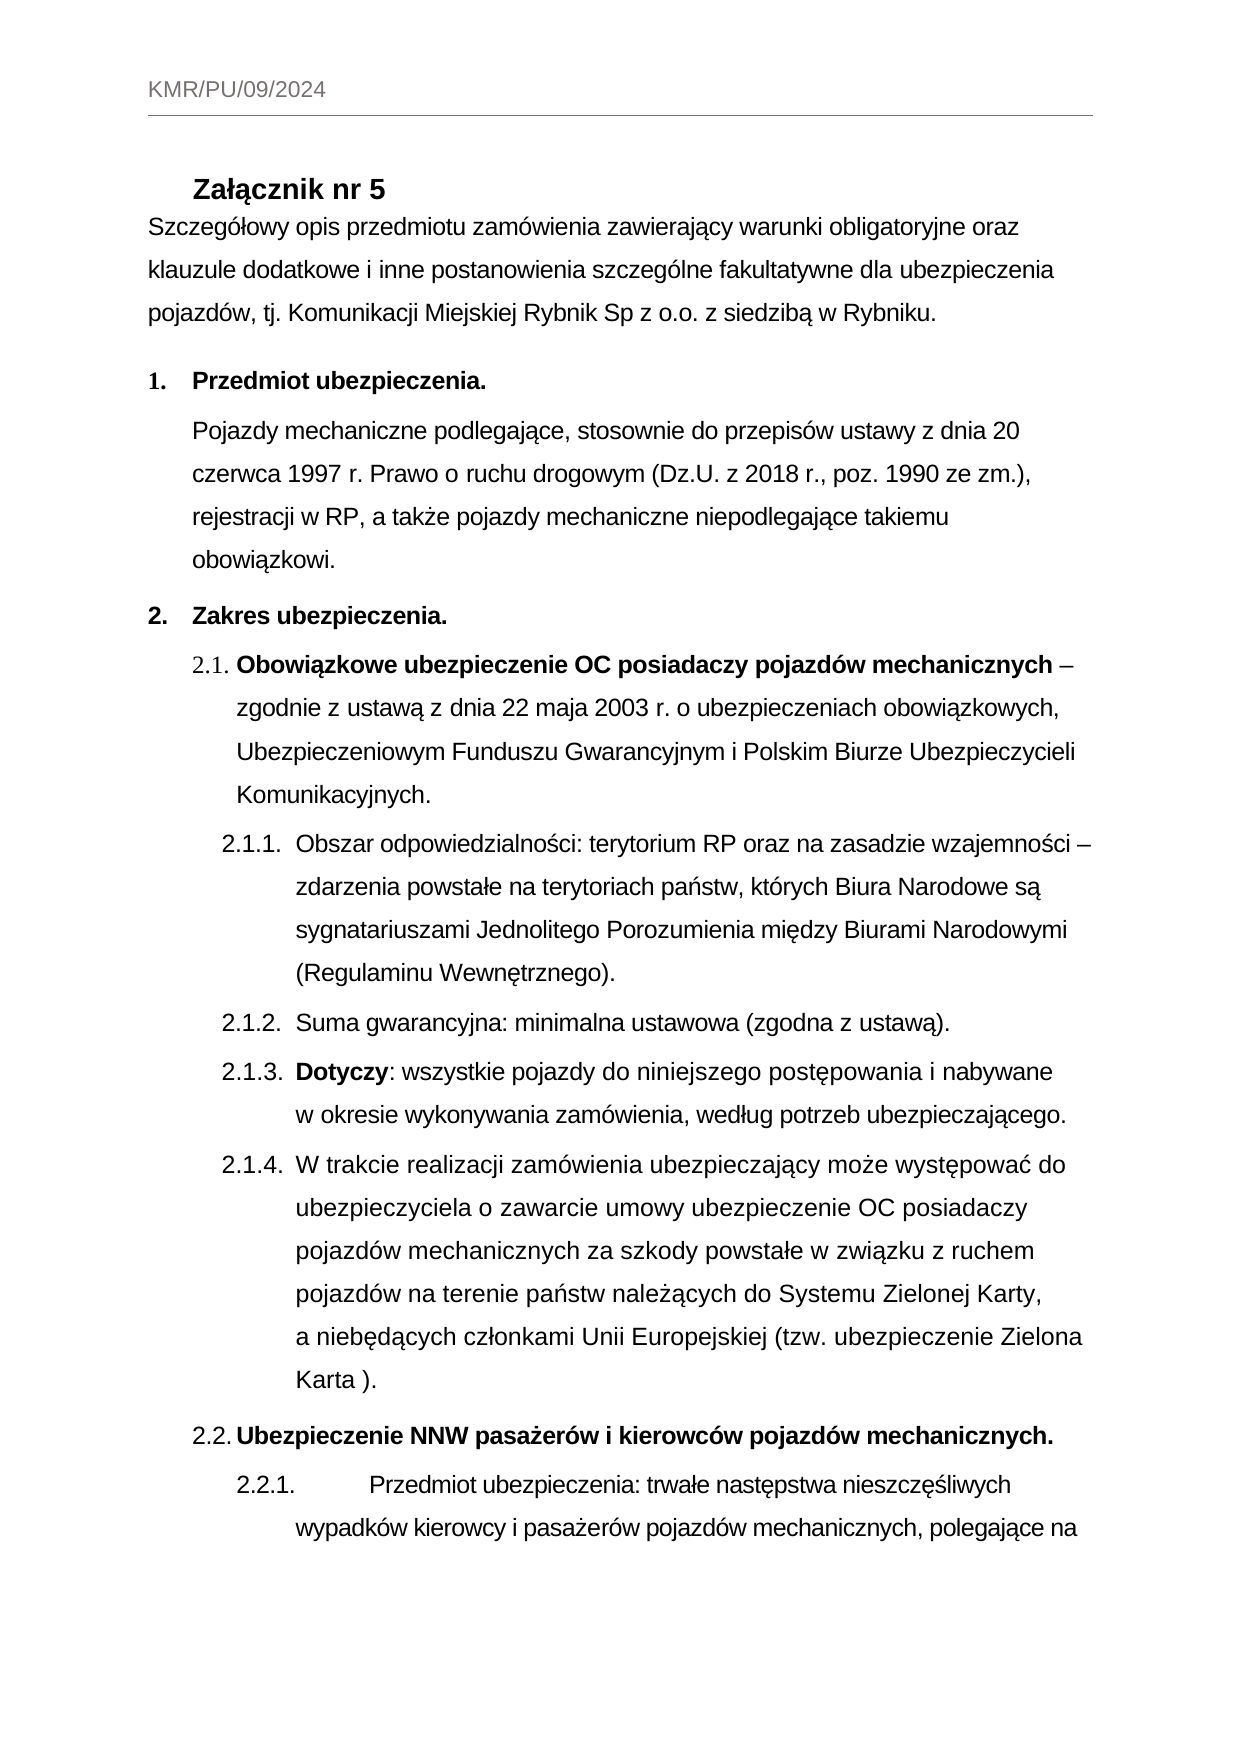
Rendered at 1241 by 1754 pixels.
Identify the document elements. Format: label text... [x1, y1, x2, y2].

list Suma gwarancyjna: minimalna ustawowa (zgodna z ustawą). [221, 1008, 1093, 1037]
list Zakres ubezpieczenia. [148, 601, 1093, 629]
list W trakcie realizacji zamówienia ubezpieczający może występować do ubezpieczyciela o zawarcie umowy ubezpieczenie OC posiadaczy pojazdów mechanicznych za szkody powstałe w związku z ruchem pojazdów na terenie państw należących do Systemu Zielonej Karty, a niebędących członkami Unii Europejskiej (tzw. ubezpieczenie Zielona Karta ). [221, 1150, 1093, 1394]
list Przedmiot ubezpieczenia. [148, 366, 1093, 395]
list Obowiązkowe ubezpieczenie OC posiadaczy pojazdów mechanicznych – zgodnie z ustawą z dnia 22 maja 2003 r. o ubezpieczeniach obowiązkowych, Ubezpieczeniowym Funduszu Gwarancyjnym i Polskim Biurze Ubezpieczycieli Komunikacyjnych. [192, 650, 1093, 808]
list Dotyczy: wszystkie pojazdy do niniejszego postępowania i nabywane w okresie wykonywania zamówienia, według potrzeb ubezpieczającego. [221, 1057, 1093, 1129]
list Obszar odpowiedzialności: terytorium RP oraz na zasadzie wzajemności – zdarzenia powstałe na terytoriach państw, których Biura Narodowe są sygnatariuszami Jednolitego Porozumienia między Biurami Narodowymi (Regulaminu Wewnętrznego). [221, 829, 1093, 987]
list Pojazdy mechaniczne podlegające, stosownie do przepisów ustawy z dnia 20 czerwca 1997 r. Prawo o ruchu drogowym (Dz.U. z 2018 r., poz. 1990 ze zm.), rejestracji w RP, a także pojazdy mechaniczne niepodlegające takiemu obowiązkowi. [192, 416, 1093, 574]
list Ubezpieczenie NNW pasażerów i kierowców pojazdów mechanicznych. [192, 1421, 1093, 1450]
list Przedmiot ubezpieczenia: trwałe następstwa nieszczęśliwych wypadków kierowcy i pasażerów pojazdów mechanicznych, polegające na [236, 1470, 1093, 1542]
text Szczegółowy opis przedmiotu zamówienia zawierający warunki obligatoryjne oraz klauzule dodatkowe i inne postanowienia szczególne fakultatywne dla ubezpieczenia pojazdów, tj. Komunikacji Miejskiej Rybnik Sp z o.o. z siedzibą w Rybniku. [148, 212, 1093, 327]
subtitle Załącznik nr 5 [193, 172, 1093, 206]
